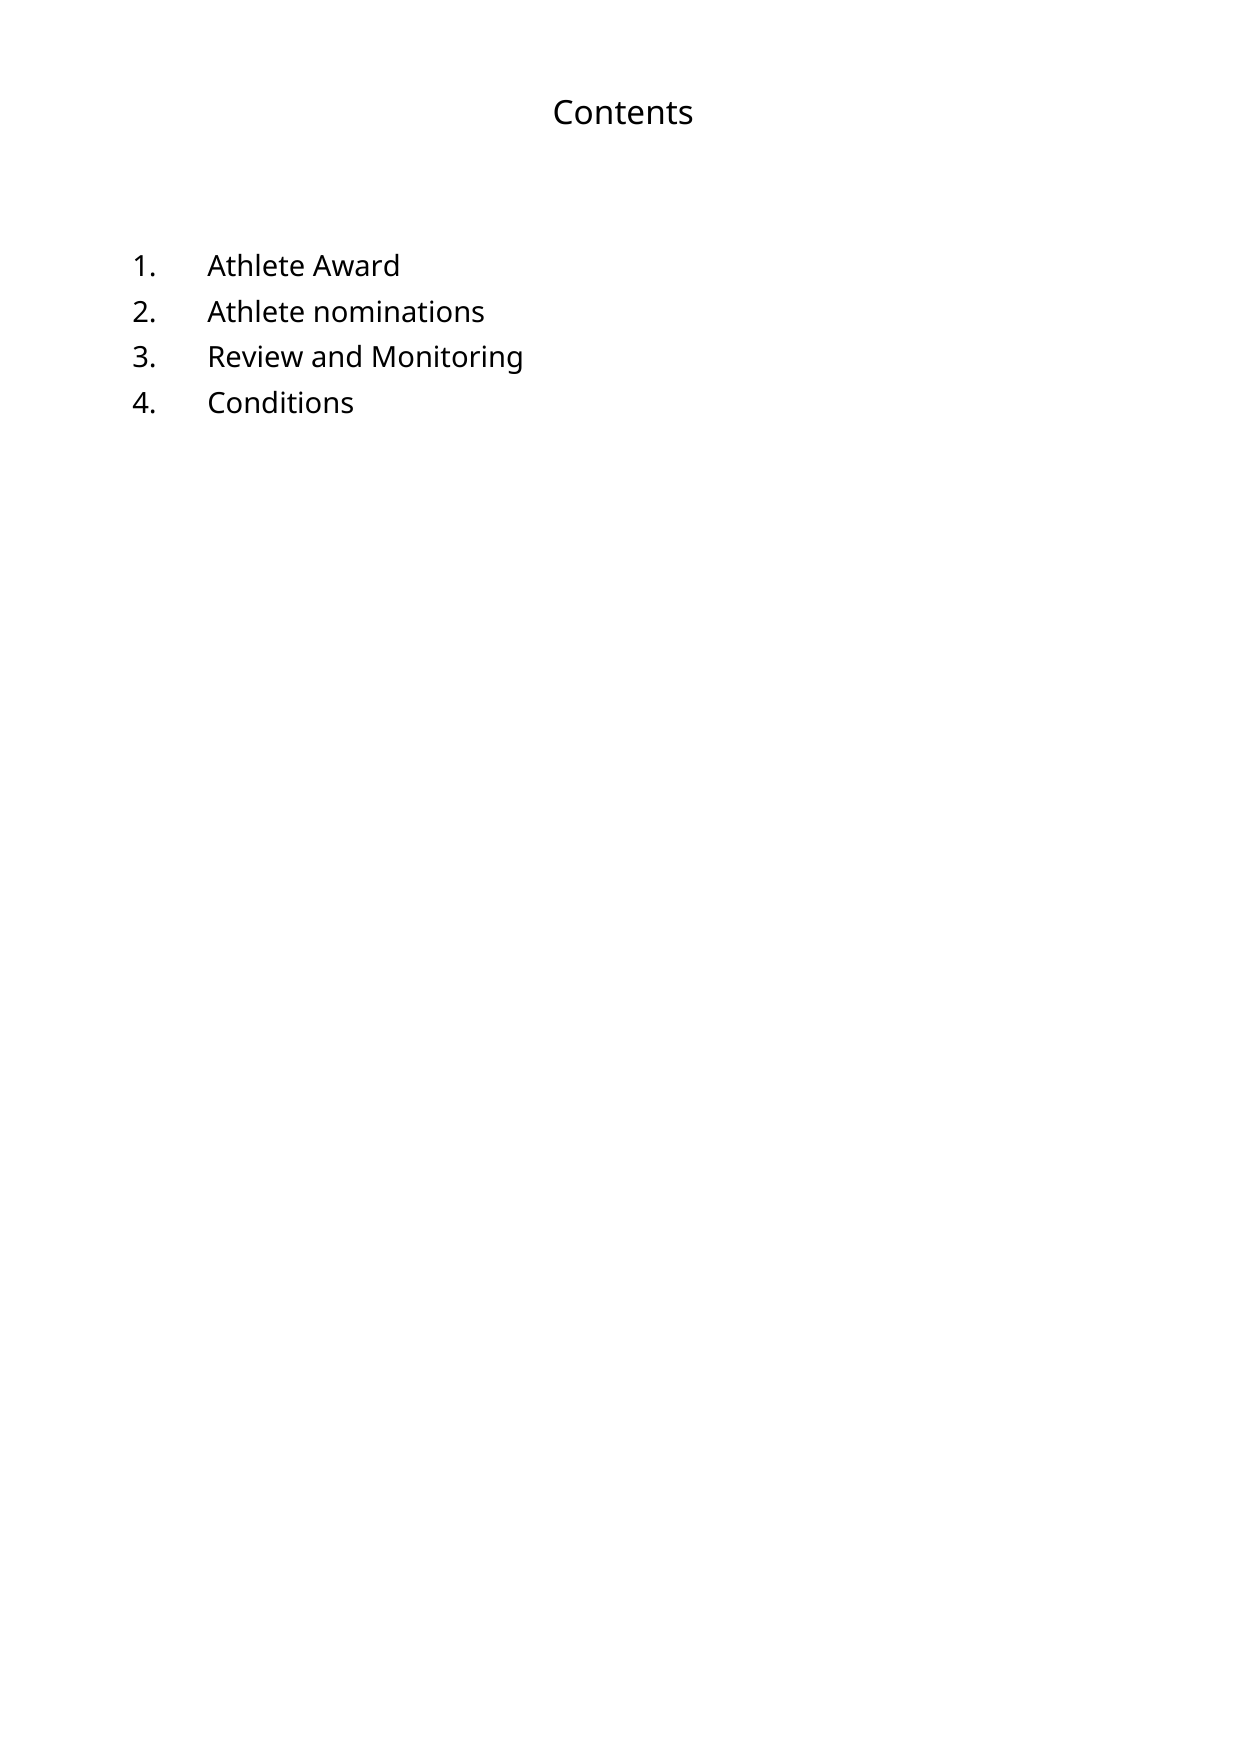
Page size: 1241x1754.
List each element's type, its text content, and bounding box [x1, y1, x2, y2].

text Contents [94, 89, 1152, 134]
list Review and Monitoring [132, 336, 1152, 376]
list Conditions [132, 382, 1152, 422]
list Athlete nominations [132, 291, 1152, 331]
list Athlete Award [132, 245, 1152, 285]
